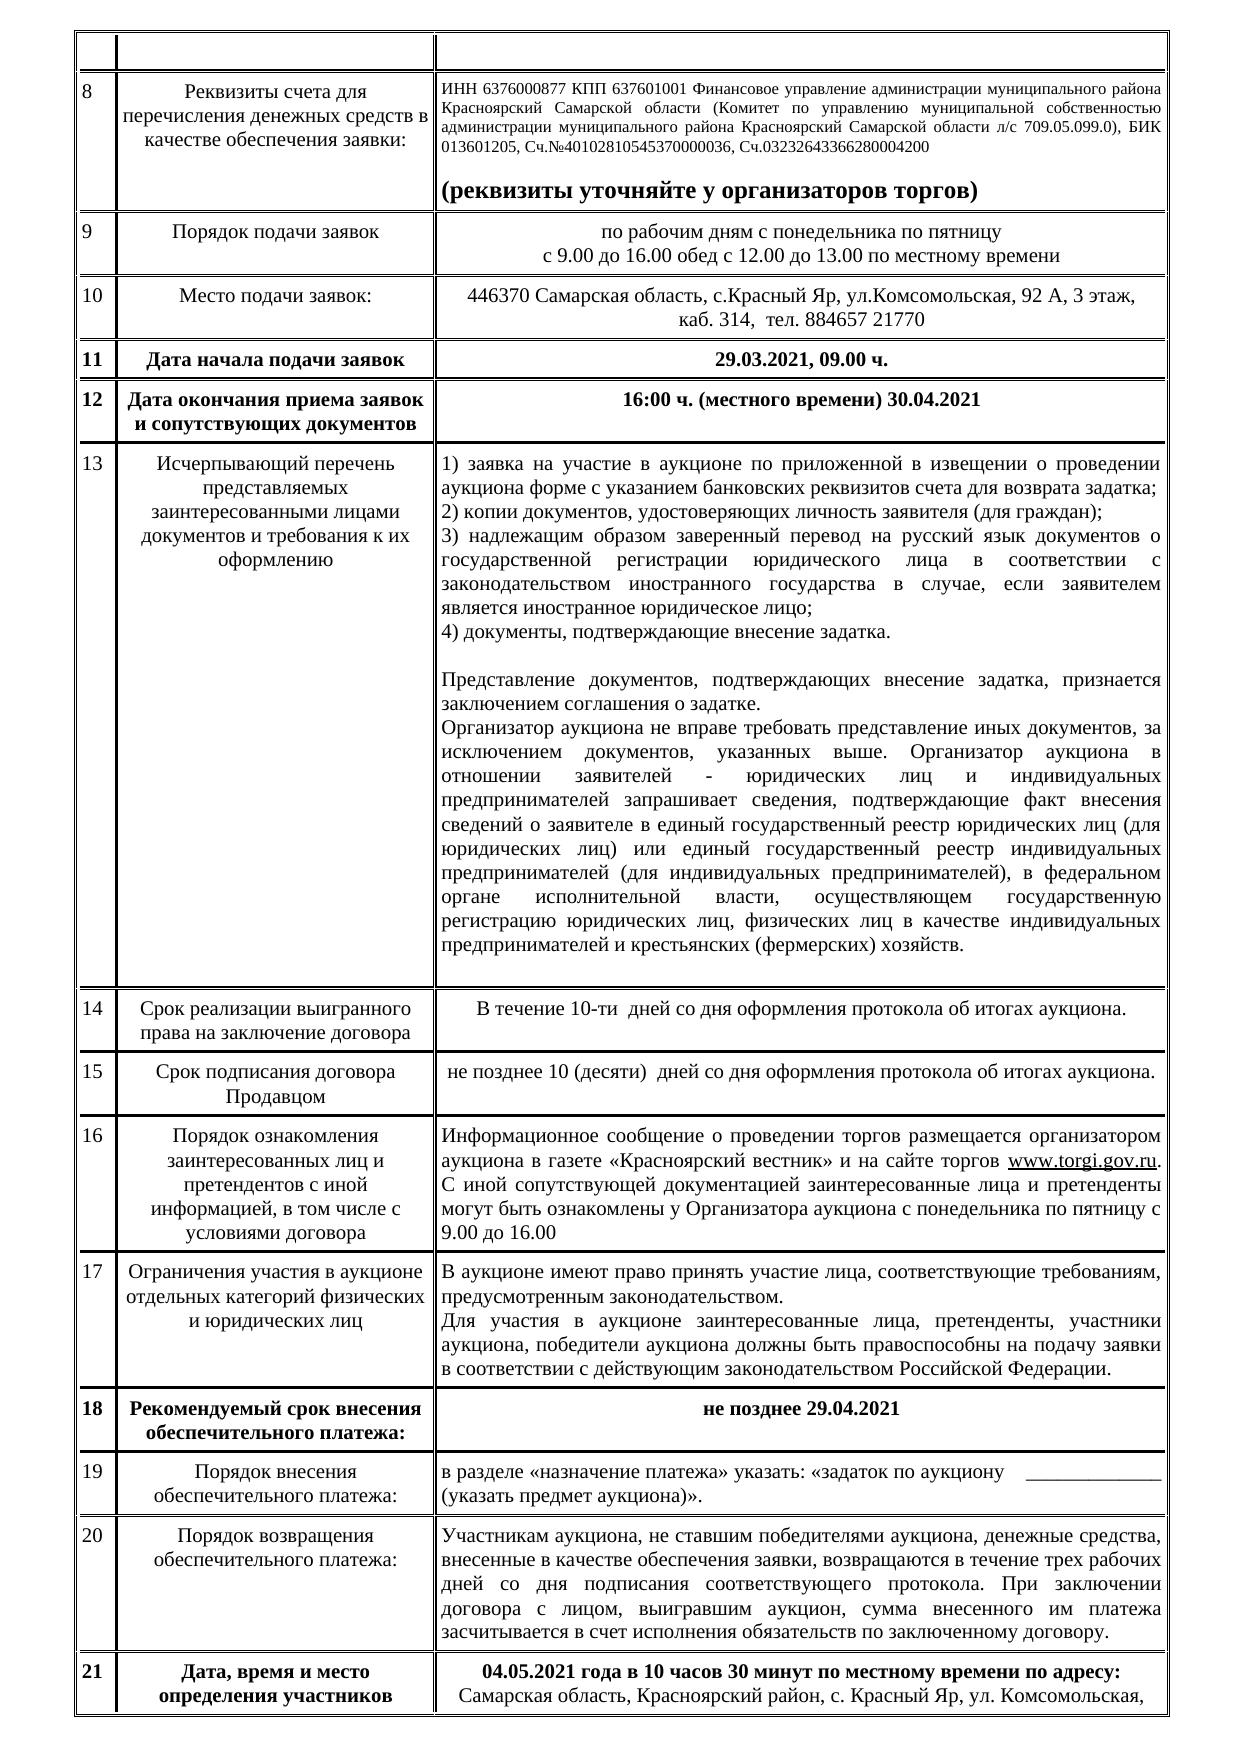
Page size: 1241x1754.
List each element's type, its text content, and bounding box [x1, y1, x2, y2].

table_cell ИНН 6376000877 КПП 637601001 Финансовое управление администрации муниципального района Красноярский Самарской области (Комитет по управлению муниципальной собственностью администрации муниципального района Красноярский Самарской области л/с 709.05.099.0), БИК 013601205, Сч.№40102810545370000036, Сч.03232643366280004200 (реквизиты уточняйте у организаторов торгов) [437, 69, 1167, 210]
table_cell Срок подписания договора Продавцом [118, 1053, 433, 1114]
table_cell 7 [77, 33, 116, 69]
table_cell 14 [77, 986, 115, 1050]
table_cell 21 [75, 1650, 116, 1714]
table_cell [116, 1650, 435, 1714]
table_cell 16:00 ч. (местного времени) 30.04.2021 [437, 377, 1167, 441]
table_cell Дата окончания приема заявок и сопутствующих документов [118, 381, 433, 441]
table_cell 16 [77, 1114, 115, 1250]
table_cell В течение 10-ти дней со дня оформления протокола об итогах аукциона. [437, 986, 1167, 1050]
table_cell Исчерпывающий перечень представляемых заинтересованными лицами документов и требования к их оформлению [118, 444, 433, 986]
table_cell 9 [75, 210, 116, 273]
table_cell 11 [77, 338, 115, 377]
table_cell Порядок внесения обеспечительного платежа: [118, 1453, 433, 1514]
table_cell Порядок ознакомления заинтересованных лиц и претендентов с иной информацией, в том числе с условиями договора [118, 1117, 433, 1250]
table_cell 12 [77, 377, 115, 441]
table_cell в разделе «назначение платежа» указать: «задаток по аукциону _____________ (указать предмет аукциона)». [437, 1450, 1167, 1514]
table_cell Реквизиты счета для перечисления денежных средств в качестве обеспечения заявки: [118, 73, 433, 210]
table_cell Ограничения участия в аукционе отдельных категорий физических и юридических лиц [118, 1253, 433, 1386]
table_cell по рабочим дням с понедельника по пятницу с 9.00 до 16.00 обед с 12.00 до 13.00 по местному времени [435, 210, 1168, 273]
table_cell 18 [77, 1386, 115, 1450]
table_cell 10 [77, 274, 115, 337]
table_cell 15 [77, 1050, 115, 1114]
table_cell Срок реализации выигранного права на заключение договора [118, 990, 433, 1050]
table_cell Порядок возвращения обеспечительного платежа: [118, 1517, 433, 1650]
table_cell В аукционе имеют право принять участие лица, соответствующие требованиям, предусмотренным законодательством. Для участия в аукционе заинтересованные лица, претенденты, участники аукциона, победители аукциона должны быть правоспособны на подачу заявки в соответствии с действующим законодательством Российской Федерации. [437, 1250, 1167, 1386]
table_cell 8 [77, 69, 115, 210]
table_cell Информационное сообщение о проведении торгов размещается организатором аукциона в газете «Красноярский вестник» и на сайте торгов www.torgi.gov.ru. С иной сопутствующей документацией заинтересованные лица и претенденты могут быть ознакомлены у Организатора аукциона с понедельника по пятницу с 9.00 до 16.00 [437, 1114, 1167, 1250]
table_cell 20 [75, 1514, 116, 1650]
table_cell 1) заявка на участие в аукционе по приложенной в извещении о проведении аукциона форме с указанием банковских реквизитов счета для возврата задатка; 2) копии документов, удостоверяющих личность заявителя (для граждан); 3) надлежащим образом заверенный перевод на русский язык документов о государственной регистрации юридического лица в соответствии с законодательством иностранного государства в случае, если заявителем является иностранное юридическое лицо; 4) документы, подтверждающие внесение задатка. Представление документов, подтверждающих внесение задатка, признается заключением соглашения о задатке. Организатор аукциона не вправе требовать представление иных документов, за исключением документов, указанных выше. Организатор аукциона в отношении заявителей - юридических лиц и индивидуальных предпринимателей запрашивает сведения, подтверждающие факт внесения сведений о заявителе в единый государственный реестр юридических лиц (для юридических лиц) или единый государственный реестр индивидуальных предпринимателей (для индивидуальных предпринимателей), в федеральном органе исполнительной власти, осуществляющем государственную регистрацию юридических лиц, физических лиц в качестве индивидуальных предпринимателей и крестьянских (фермерских) хозяйств. [437, 441, 1167, 986]
table_cell не позднее 29.04.2021 [437, 1386, 1167, 1450]
table_cell 17 [77, 1250, 115, 1386]
table_cell Участникам аукциона, не ставшим победителями аукциона, денежные средства, внесенные в качестве обеспечения заявки, возвращаются в течение трех рабочих дней со дня подписания соответствующего протокола. При заключении договора с лицом, выигравшим аукцион, сумма внесенного им платежа засчитывается в счет исполнения обязательств по заключенному договору. [435, 1514, 1168, 1650]
table_cell Дата начала подачи заявок [118, 341, 433, 377]
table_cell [435, 33, 1167, 69]
table_cell Место подачи заявок: [118, 277, 433, 337]
table_cell Порядок подачи заявок [118, 213, 433, 273]
table_cell 29.03.2021, 09.00 ч. [437, 338, 1167, 377]
table_cell Рекомендуемый срок внесения обеспечительного платежа: [118, 1389, 433, 1450]
table_cell 19 [77, 1450, 115, 1514]
table_cell Предмет аукциона: [116, 31, 435, 69]
table_cell 13 [77, 441, 115, 986]
table_cell не позднее 10 (десяти) дней со дня оформления протокола об итогах аукциона. [437, 1050, 1167, 1114]
table_cell 446370 Самарская область, с.Красный Яр, ул.Комсомольская, 92 А, 3 этаж, каб. 314, тел. 884657 21770 [437, 274, 1167, 337]
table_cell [435, 1650, 1168, 1714]
